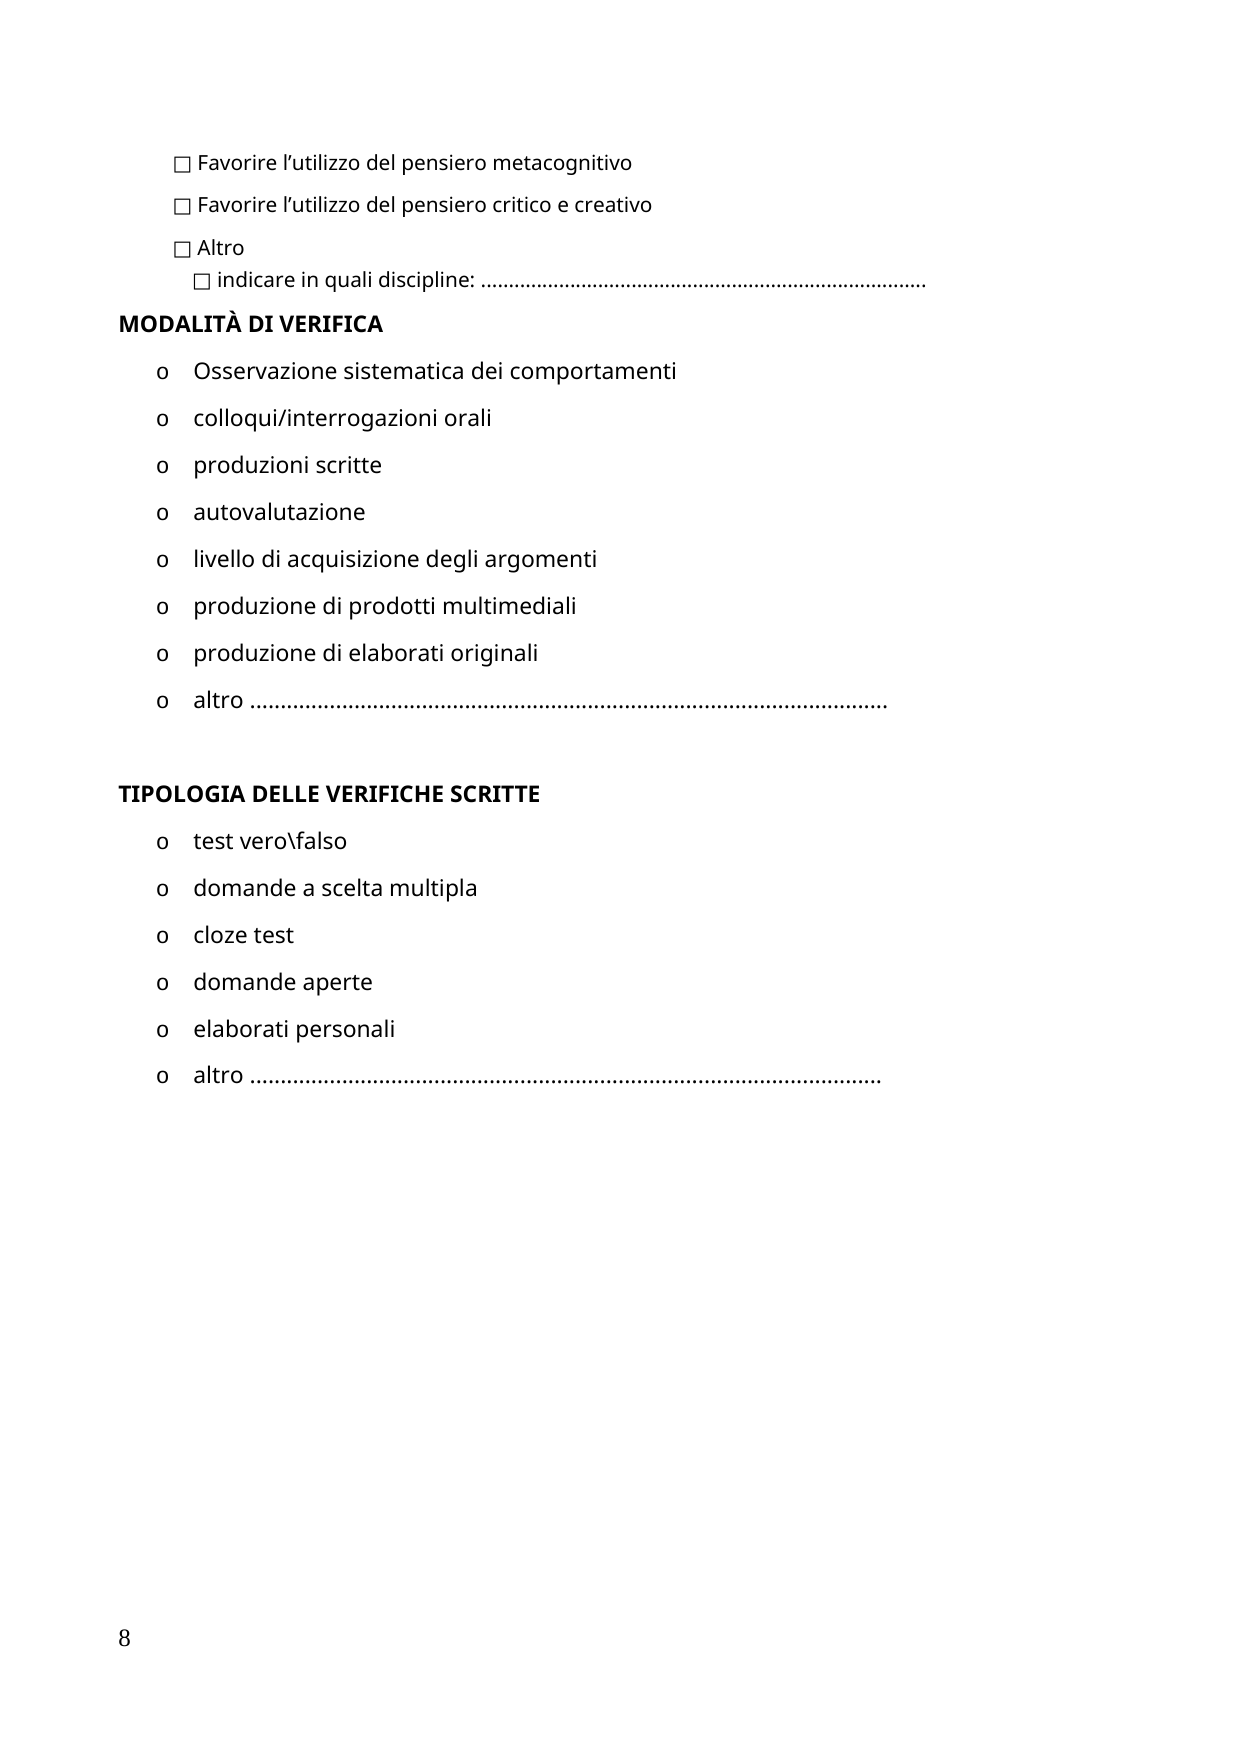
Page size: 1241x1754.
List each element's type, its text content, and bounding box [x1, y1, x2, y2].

list test vero\falso [156, 824, 1122, 856]
list elaborati personali [156, 1012, 1122, 1044]
list cloze test [156, 918, 1122, 950]
list altro ....................................................................................................... [156, 1059, 1122, 1091]
text □ Favorire l’utilizzo del pensiero critico e creativo [118, 190, 1122, 219]
list domande a scelta multipla [156, 872, 1122, 903]
list Osservazione sistematica dei comportamenti [156, 355, 1122, 386]
list altro ........................................................................................................ [156, 684, 1122, 715]
text MODALITÀ DI VERIFICA [118, 308, 1122, 339]
list livello di acquisizione degli argomenti [156, 543, 1122, 574]
text TIPOLOGIA DELLE VERIFICHE SCRITTE [118, 778, 1122, 809]
text □ Favorire l’utilizzo del pensiero metacognitivo [118, 148, 1122, 176]
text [118, 266, 1122, 294]
list domande aperte [156, 966, 1122, 997]
list produzione di prodotti multimediali [156, 590, 1122, 621]
list produzione di elaborati originali [156, 637, 1122, 668]
list produzioni scritte [156, 449, 1122, 480]
list colloqui/interrogazioni orali [156, 402, 1122, 433]
list autovalutazione [156, 496, 1122, 527]
text □ Altro [118, 233, 1122, 261]
